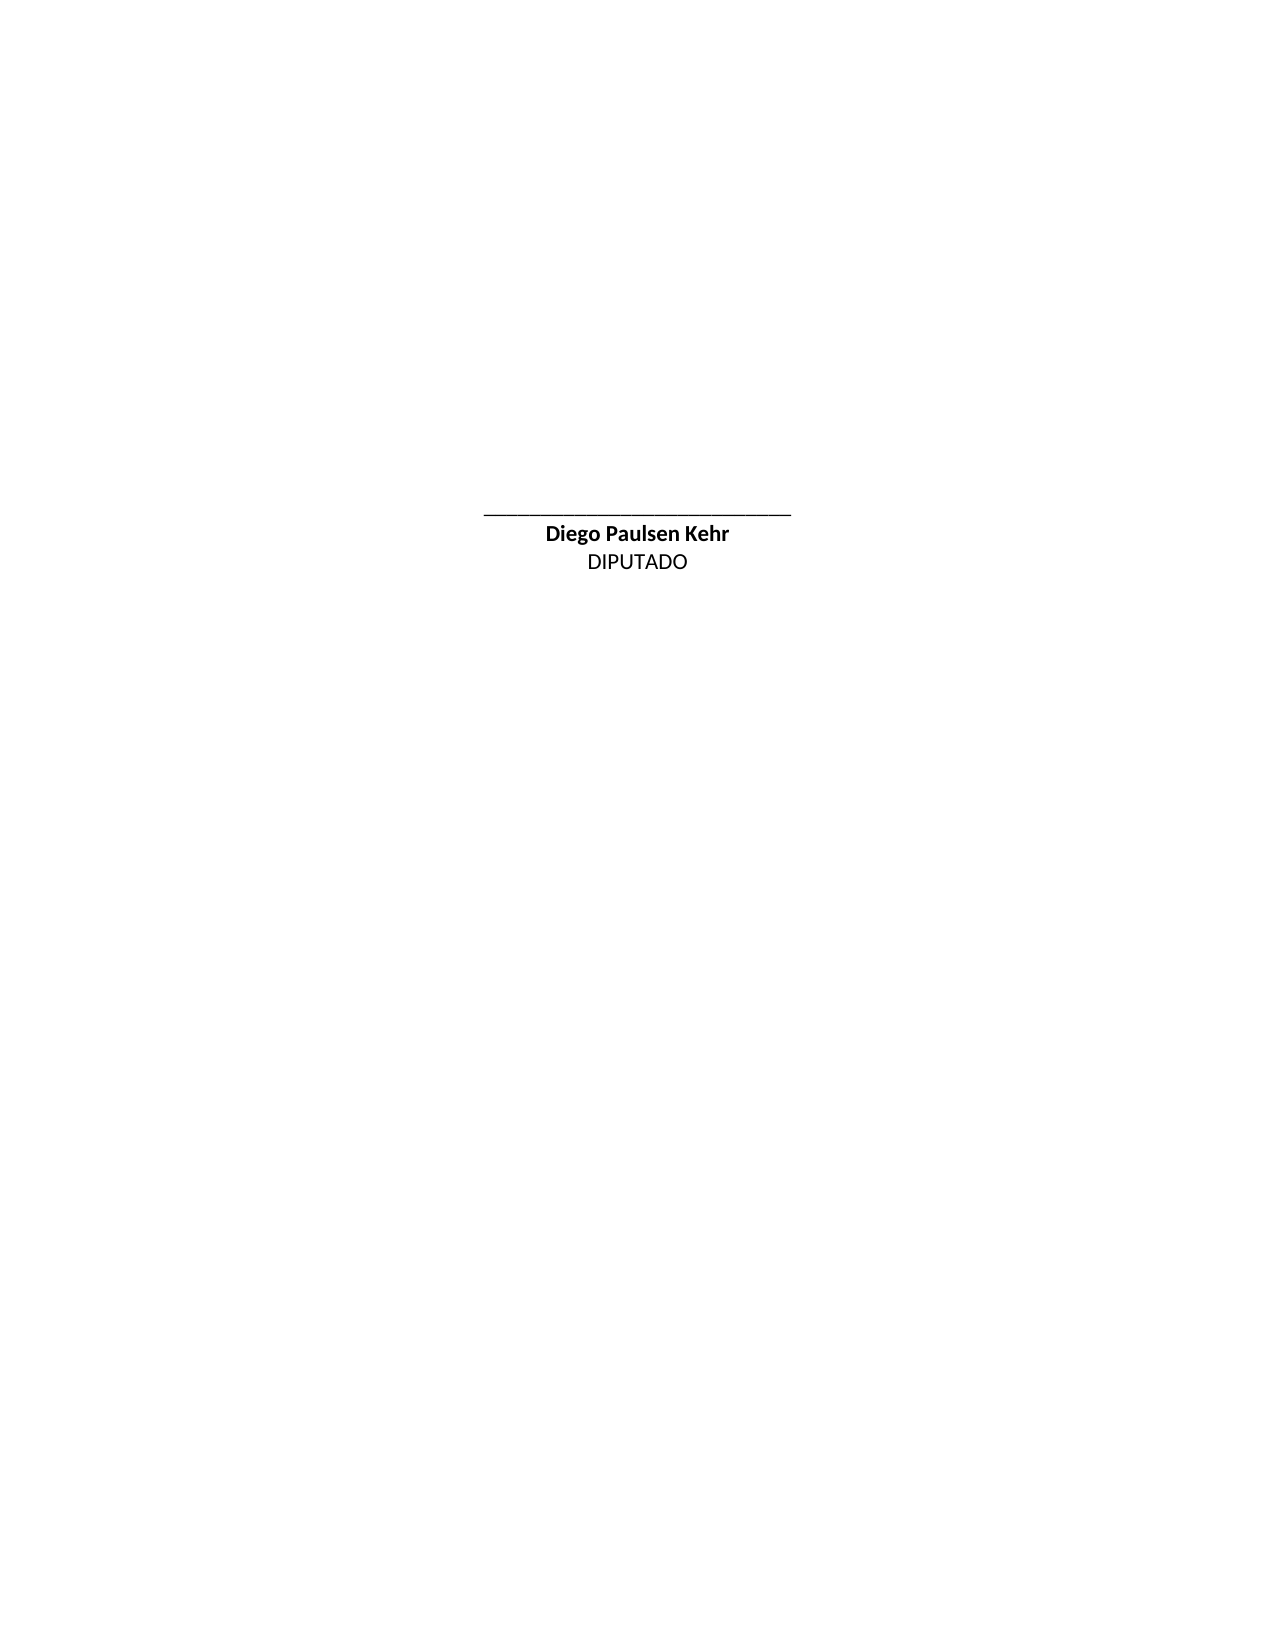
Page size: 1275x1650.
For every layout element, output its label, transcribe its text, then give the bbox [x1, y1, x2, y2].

text DIPUTADO [177, 547, 1098, 576]
text ___________________________ [177, 491, 1098, 519]
text Diego Paulsen Kehr [177, 519, 1098, 547]
